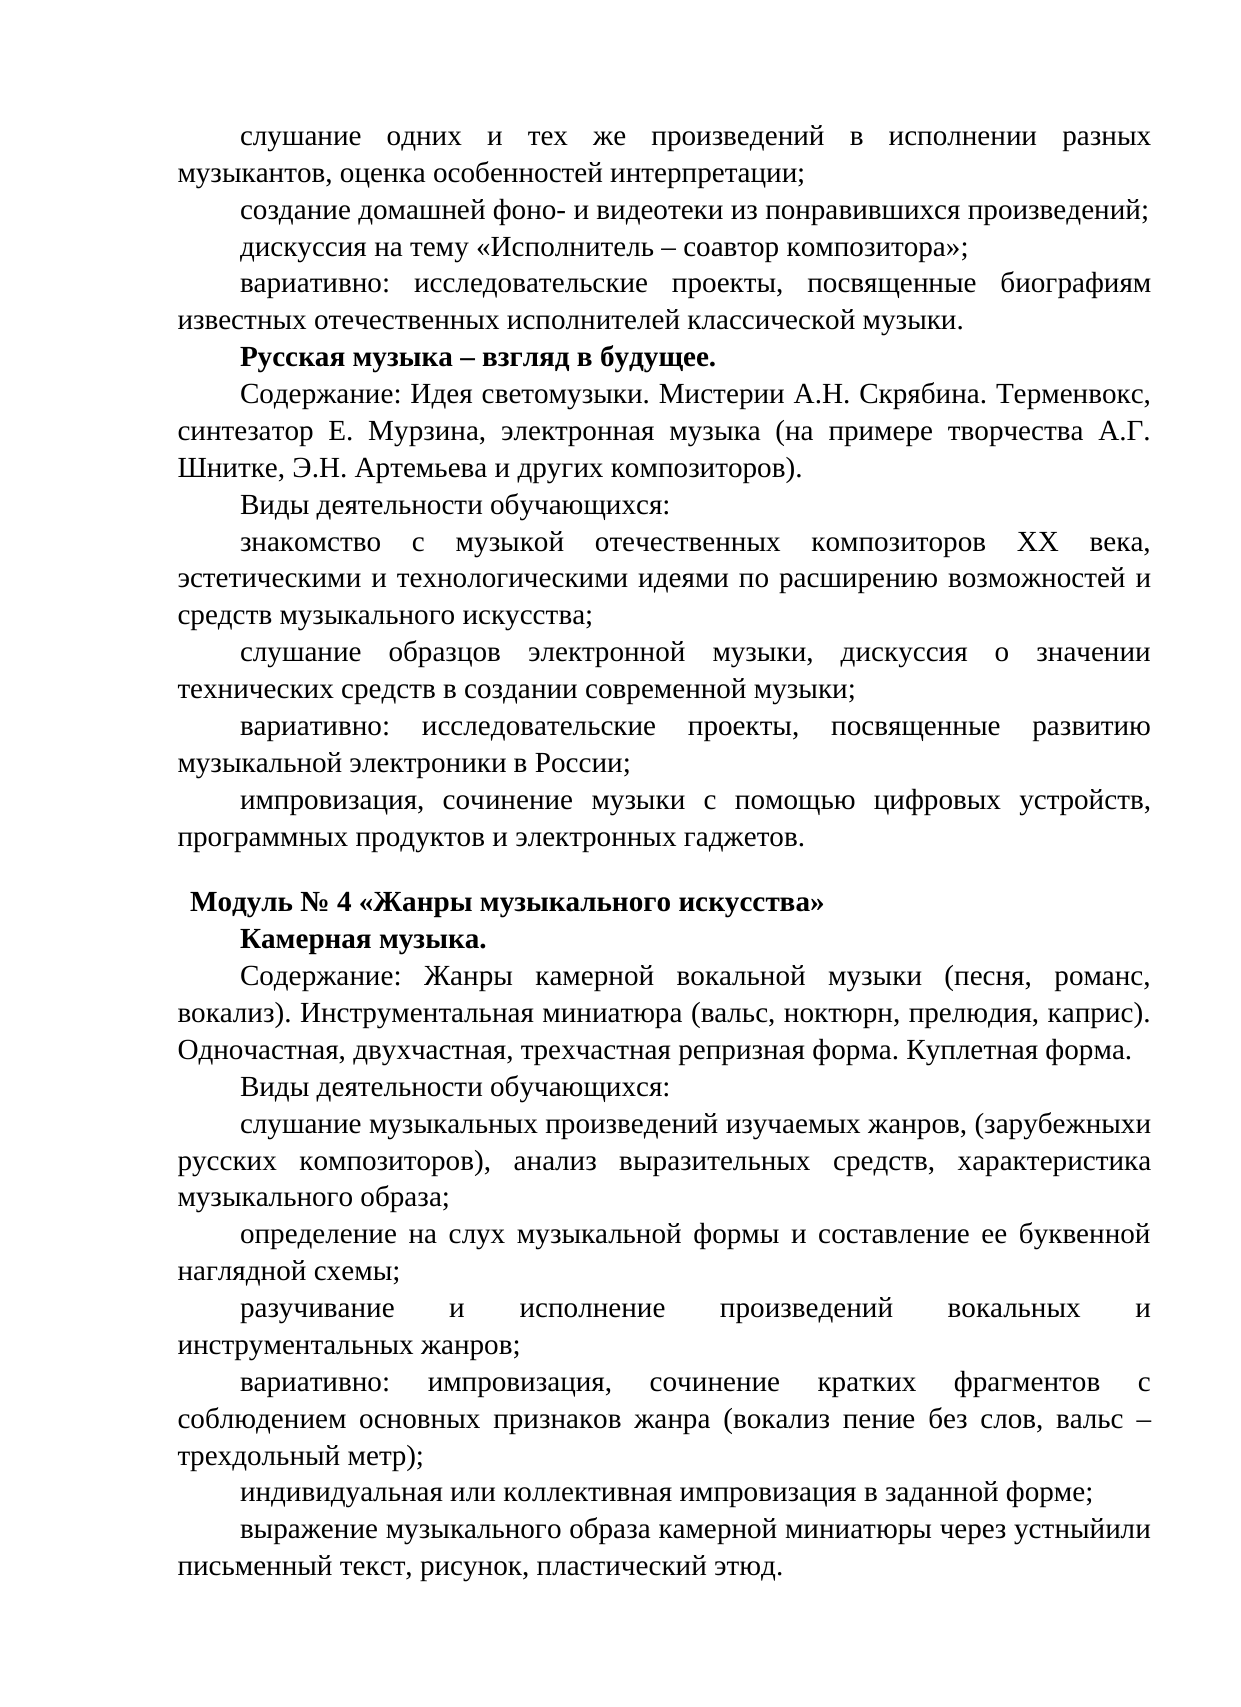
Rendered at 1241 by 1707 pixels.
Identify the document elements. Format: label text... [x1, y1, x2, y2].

text вариативно: исследовательские проекты, посвященные биографиям известных отечественных исполнителей классической музыки. [177, 266, 1152, 336]
text выражение музыкального образа камерной миниатюры через устныйили письменный текст, рисунок, пластический этюд. [177, 1511, 1152, 1582]
text дискуссия на тему «Исполнитель – соавтор композитора»; [177, 229, 1152, 262]
text вариативно: исследовательские проекты, посвященные развитию музыкальной электроники в России; [177, 708, 1152, 778]
text импровизация, сочинение музыки с помощью цифровых устройств, программных продуктов и электронных гаджетов. [177, 782, 1152, 852]
text Содержание: Жанры камерной вокальной музыки (песня, романс, вокализ). Инструментальная миниатюра (вальс, ноктюрн, прелюдия, каприс). Одночастная, двухчастная, трехчастная репризная форма. Куплетная форма. [177, 958, 1152, 1066]
text Виды деятельности обучающихся: [177, 487, 1152, 520]
text индивидуальная или коллективная импровизация в заданной форме; [177, 1474, 1152, 1508]
text создание домашней фоно- и видеотеки из понравившихся произведений; [177, 192, 1152, 225]
text разучивание и исполнение произведений вокальных и инструментальных жанров; [177, 1290, 1152, 1361]
text Модуль № 4 «Жанры музыкального искусства» [190, 884, 1152, 918]
text слушание образцов электронной музыки, дискуссия о значении технических средств в создании современной музыки; [177, 634, 1152, 705]
text Содержание: Идея светомузыки. Мистерии А.Н. Скрябина. Терменвокс, синтезатор Е. Мурзина, электронная музыка (на примере творчества А.Г. Шнитке, Э.Н. Артемьева и других композиторов). [177, 376, 1152, 483]
text слушание музыкальных произведений изучаемых жанров, (зарубежныхи русских композиторов), анализ выразительных средств, характеристика музыкального образа; [177, 1106, 1152, 1213]
text вариативно: импровизация, сочинение кратких фрагментов с соблюдением основных признаков жанра (вокализ пение без слов, вальс – трехдольный метр); [177, 1364, 1152, 1471]
text Виды деятельности обучающихся: [177, 1069, 1152, 1102]
text определение на слух музыкальной формы и составление ее буквенной наглядной схемы; [177, 1216, 1152, 1287]
text Русская музыка – взгляд в будущее. [177, 339, 1152, 373]
text знакомство с музыкой отечественных композиторов XX века, эстетическими и технологическими идеями по расширению возможностей и средств музыкального искусства; [177, 524, 1152, 631]
text Камерная музыка. [177, 921, 1152, 955]
text слушание одних и тех же произведений в исполнении разных музыкантов, оценка особенностей интерпретации; [177, 118, 1152, 188]
